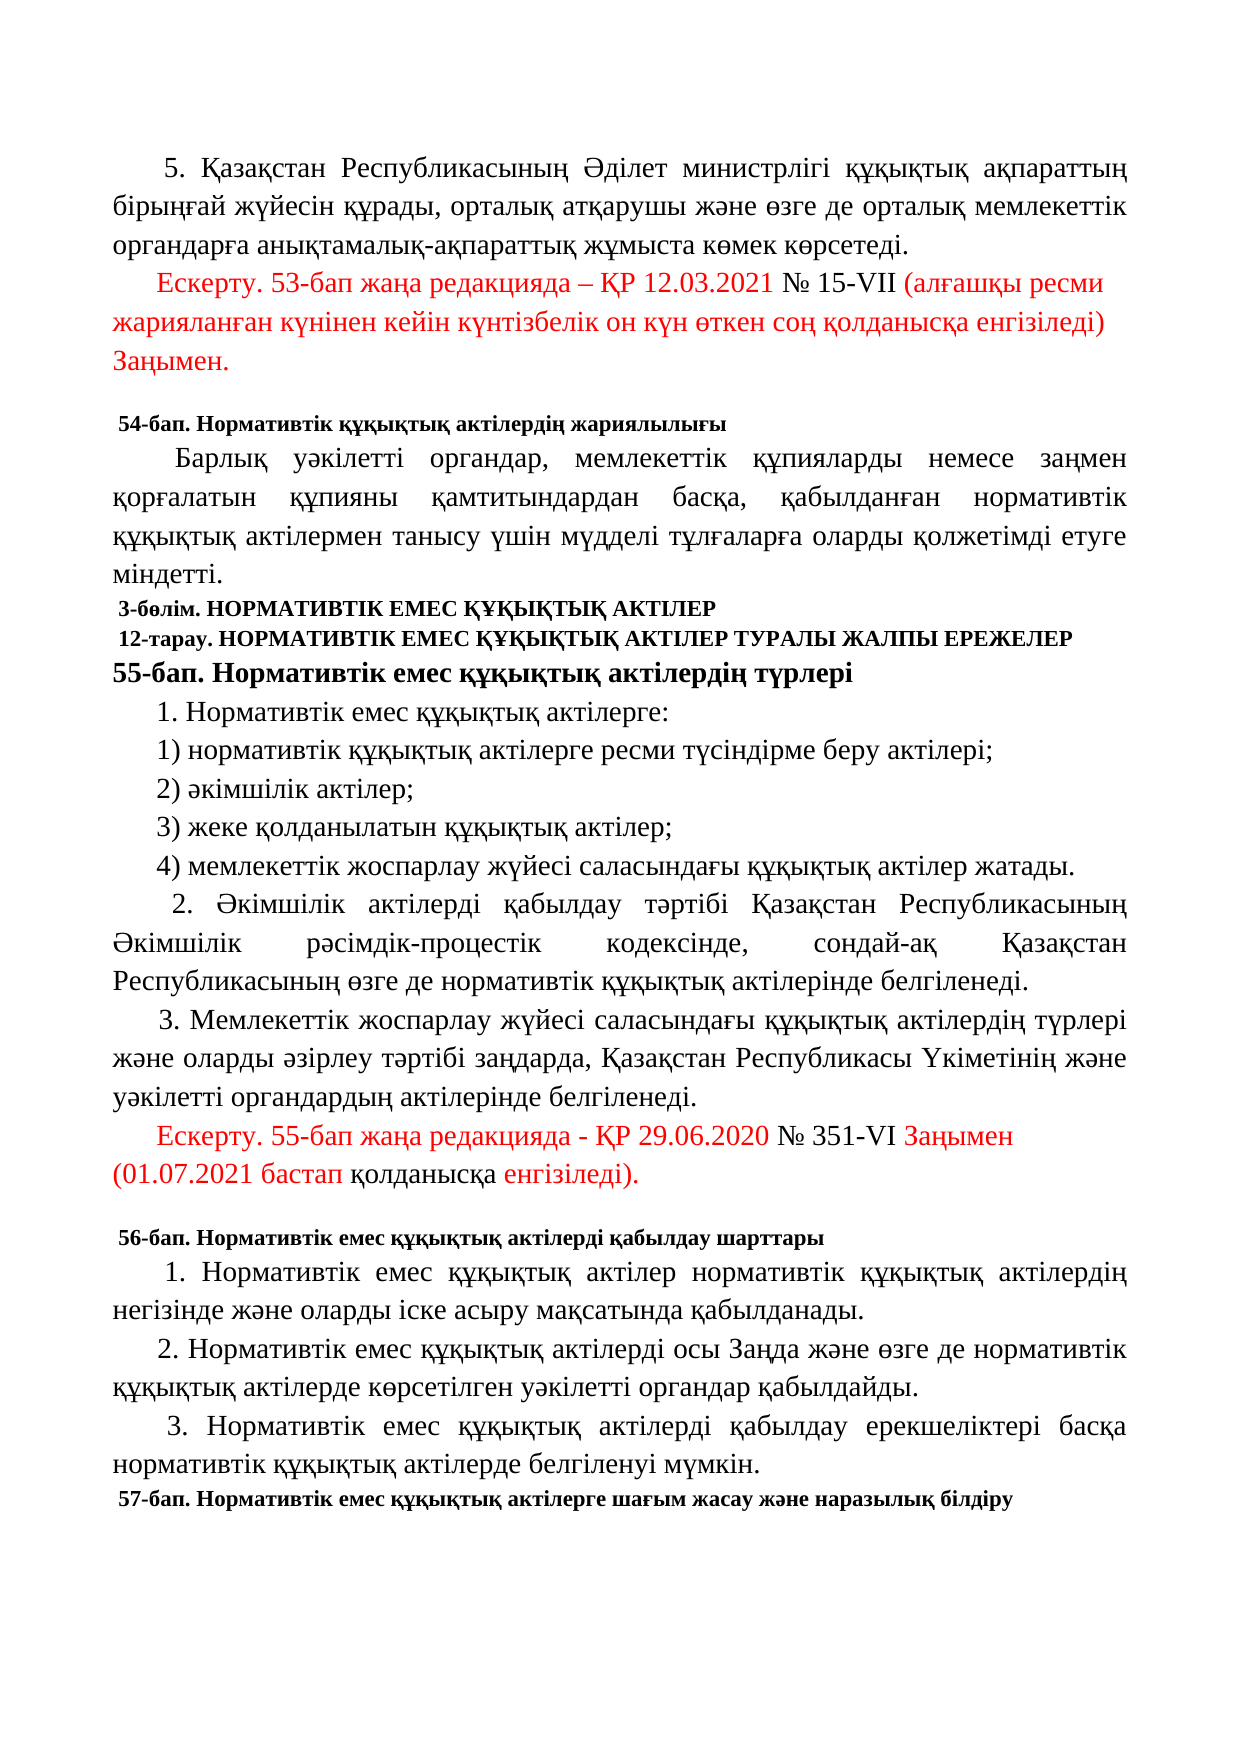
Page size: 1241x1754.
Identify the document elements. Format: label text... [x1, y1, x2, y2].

text 1) нормативтік құқықтық актілерге ресми түсіндірме беру актілері; [112, 732, 1128, 766]
text 2. Нормативтік емес құқықтық актілерді осы Заңда және өзге де нормативтік құқықтық актілерде көрсетілген уәкілетті органдар қабылдайды. [112, 1331, 1128, 1403]
text 12-тарау. НОРМАТИВТІК ЕМЕС ҚҰҚЫҚТЫҚ АКТІЛЕР ТУРАЛЫ ЖАЛПЫ ЕРЕЖЕЛЕР [112, 625, 1128, 651]
text Барлық уәкiлеттi органдар, мемлекеттiк құпияларды немесе заңмен қорғалатын құпияны қамтитындардан басқа, қабылданған нормативтiк құқықтық актiлермен танысу үшін мүдделi тұлғаларға оларды қолжетімді етуге мiндеттi. [112, 441, 1128, 590]
text 1. Нормативтік емес құқықтық актілер нормативтік құқықтық актілердің негізінде және оларды іске асыру мақсатында қабылданады. [112, 1254, 1128, 1326]
text Ескерту. 55-бап жаңа редакцияда - ҚР 29.06.2020 № 351-VI Заңымен (01.07.2021 бастап қолданысқа енгізіледі). [112, 1118, 1128, 1220]
text 3. Мемлекеттік жоспарлау жүйесі саласындағы құқықтық актілердің түрлері және оларды әзірлеу тәртібі заңдарда, Қазақстан Республикасы Үкіметінің және уәкілетті органдардың актілерінде белгіленеді. [112, 1002, 1128, 1113]
text 57-бап. Нормативтік емес құқықтық актілерге шағым жасау және наразылық білдіру [112, 1485, 1128, 1512]
text 56-бап. Нормативтік емес құқықтық актілерді қабылдау шарттары [112, 1224, 1128, 1250]
text 3) жеке қолданылатын құқықтық актілер; [112, 809, 1128, 843]
text 1. Нормативтік емес құқықтық актілерге: [112, 694, 1128, 727]
text Ескерту. 53-бап жаңа редакцияда – ҚР 12.03.2021 № 15-VII (алғашқы ресми жарияланған күнінен кейін күнтізбелік он күн өткен соң қолданысқа енгізіледі) Заңымен. [112, 266, 1128, 406]
text 3. Нормативтік емес құқықтық актілерді қабылдау ерекшеліктері басқа нормативтік құқықтық актілерде белгіленуі мүмкін. [112, 1408, 1128, 1480]
text 3-бөлім. НОРМАТИВТІК ЕМЕС ҚҰҚЫҚТЫҚ АКТІЛЕР [112, 595, 1128, 621]
text 2) әкімшілік актілер; [112, 771, 1128, 804]
text 5. Қазақстан Республикасының Әділет министрлігі құқықтық ақпараттың бірыңғай жүйесін құрады, орталық атқарушы және өзге де орталық мемлекеттік органдарға анықтамалық-ақпараттық жұмыста көмек көрсетеді. [112, 150, 1128, 261]
text 4) мемлекеттік жоспарлау жүйесі саласындағы құқықтық актілер жатады. [112, 848, 1128, 881]
text 2. Әкімшілік актілерді қабылдау тәртібі Қазақстан Республикасының Әкімшілік рәсімдік-процестік кодексінде, сондай-ақ Қазақстан Республикасының өзге де нормативтік құқықтық актілерінде белгіленеді. [112, 886, 1128, 997]
text 54-бап. Нормативтiк құқықтық актiлердің жариялылығы [112, 410, 1128, 437]
text 55-бап. Нормативтік емес құқықтық актілердің түрлері [112, 655, 1128, 689]
